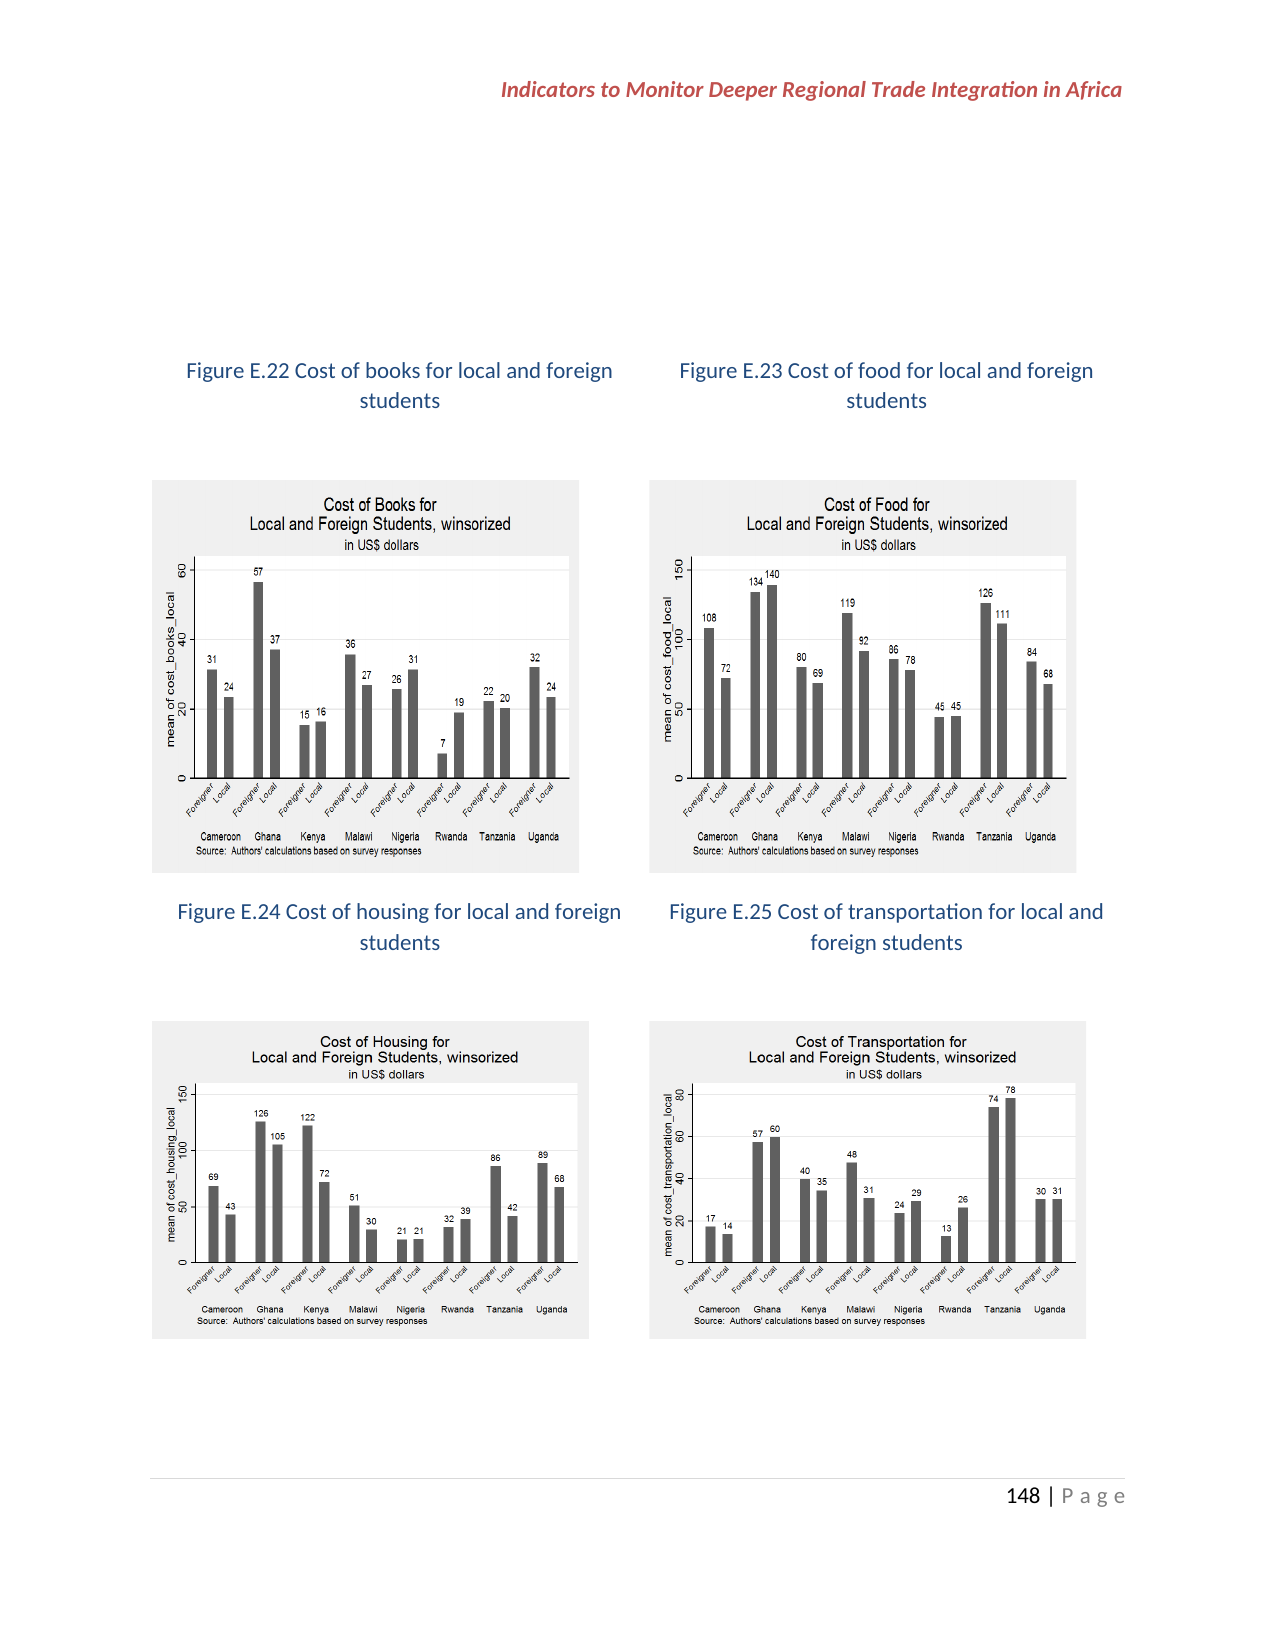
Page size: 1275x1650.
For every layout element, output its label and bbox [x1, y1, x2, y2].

picture [152, 1021, 589, 1339]
picture [152, 480, 580, 873]
picture [649, 1021, 1087, 1339]
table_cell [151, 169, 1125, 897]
picture [649, 480, 1077, 873]
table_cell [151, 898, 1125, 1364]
